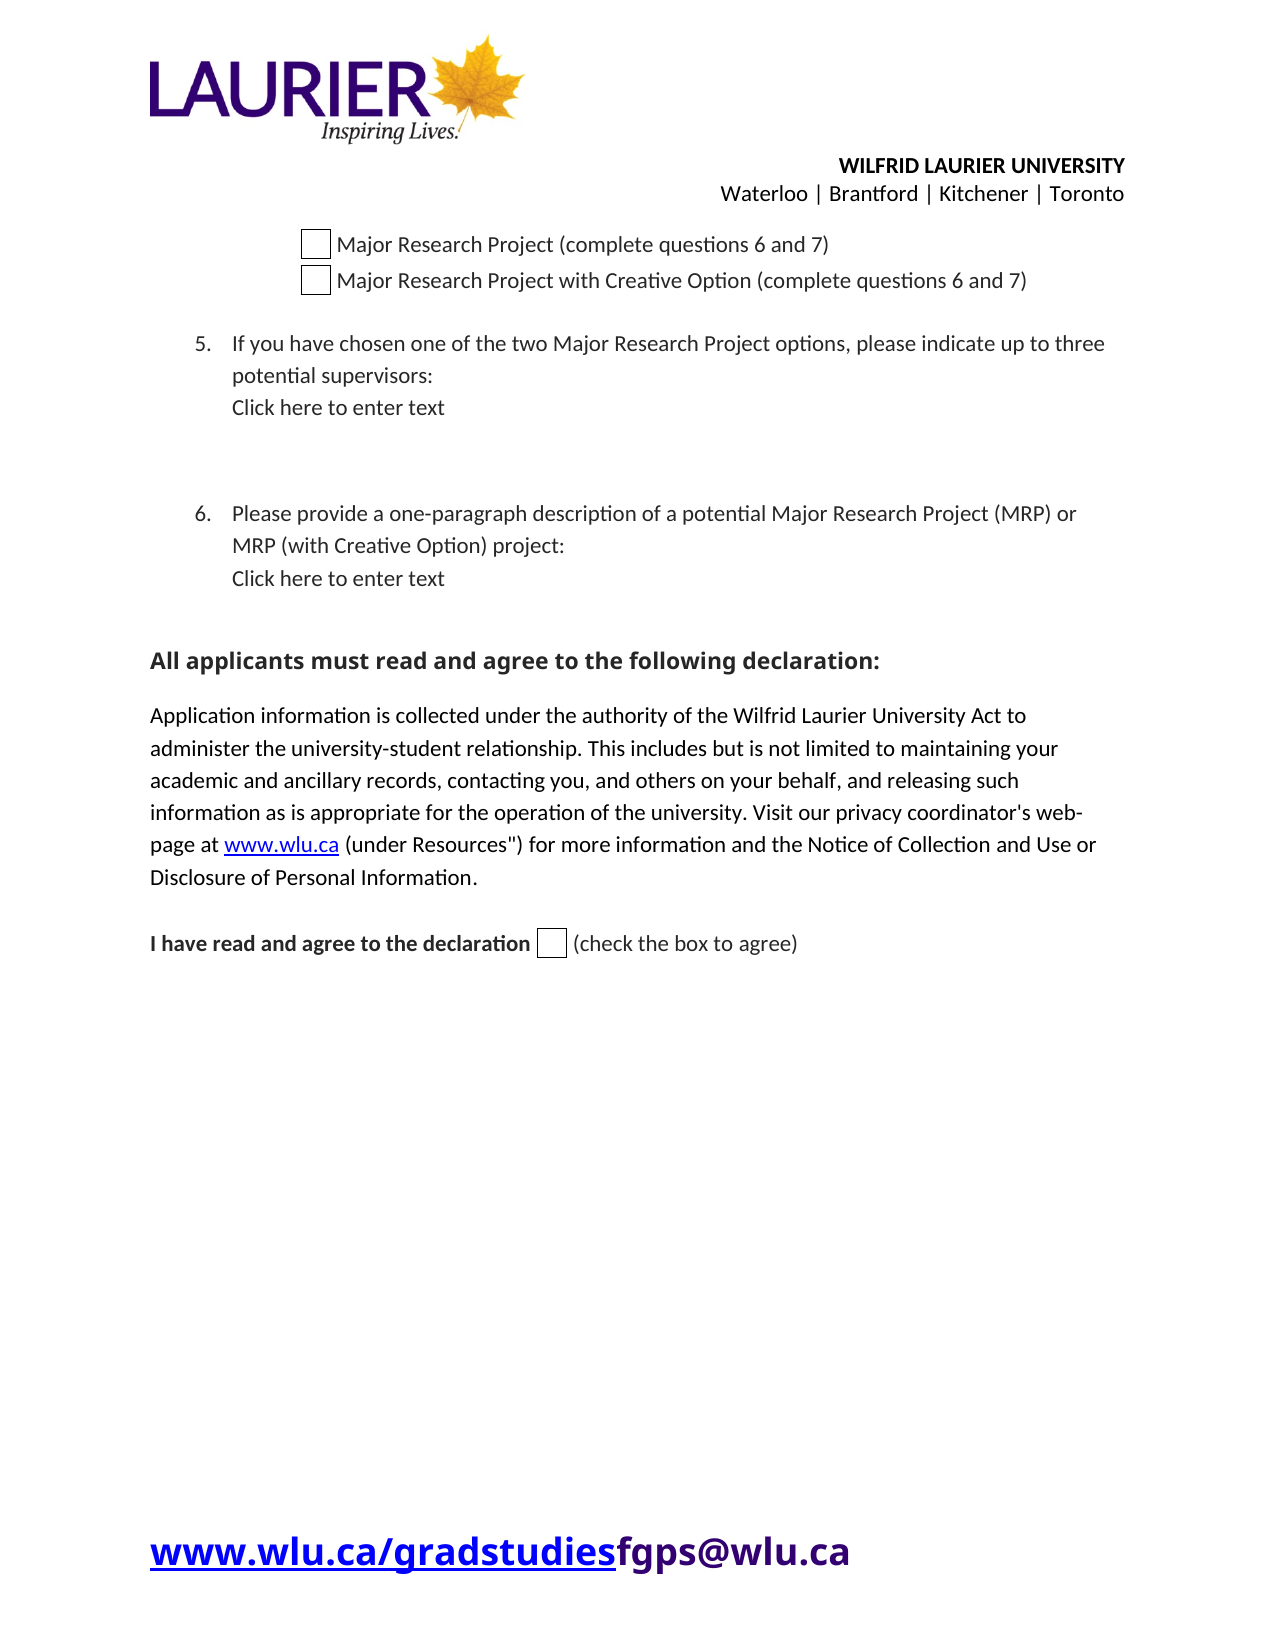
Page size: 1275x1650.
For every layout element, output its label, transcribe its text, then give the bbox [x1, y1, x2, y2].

list Major Research Project (complete questions 6 and 7) [300, 228, 1125, 259]
picture [150, 17, 527, 152]
text Application information is collected under the authority of the Wilfrid Laurier University Act to administer the university-student relationship. This includes but is not limited to maintaining your academic and ancillary records, contacting you, and others on your behalf, and releasing such information as is appropriate for the operation of the university. Visit our privacy coordinator's web-page at www.wlu.ca (under Resources") for more information and the Notice of Collection and Use or Disclosure of Personal Information. I have read and agree to the declaration (check the box to agree) [150, 702, 1125, 958]
list Click here to enter text [232, 393, 1125, 421]
list Major Research Project with Creative Option (complete questions 6 and 7) [300, 264, 1125, 295]
list Please provide a one-paragraph description of a potential Major Research Project (MRP) or MRP (with Creative Option) project: [194, 499, 1125, 560]
list If you have chosen one of the two Major Research Project options, please indicate up to three potential supervisors: [194, 329, 1125, 389]
list Click here to enter text [232, 564, 1125, 592]
text All applicants must read and agree to the following declaration: [150, 645, 1125, 676]
